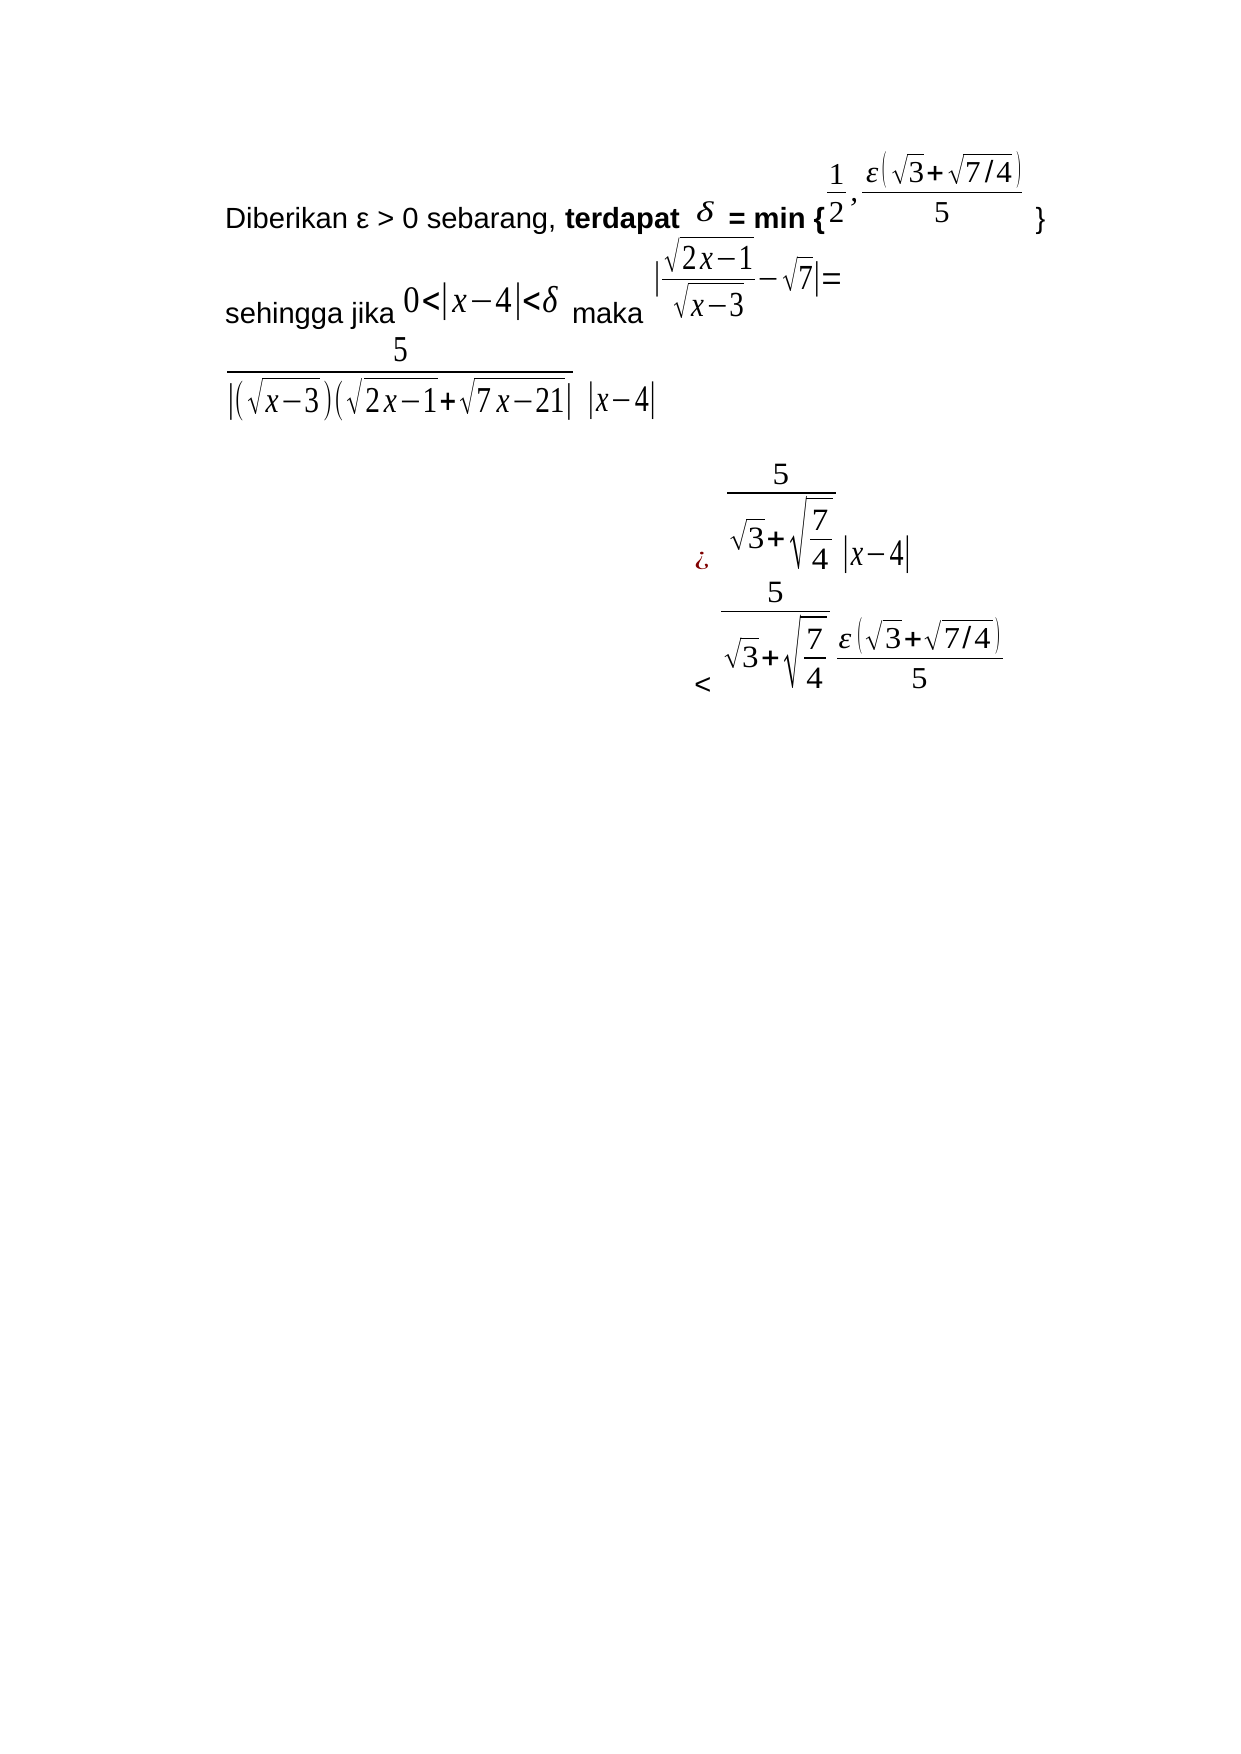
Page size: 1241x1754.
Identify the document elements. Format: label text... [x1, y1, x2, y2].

text < [225, 576, 1053, 700]
text Diberikan ε > 0 sebarang, terdapat = min { } sehingga jika maka [225, 150, 1053, 428]
